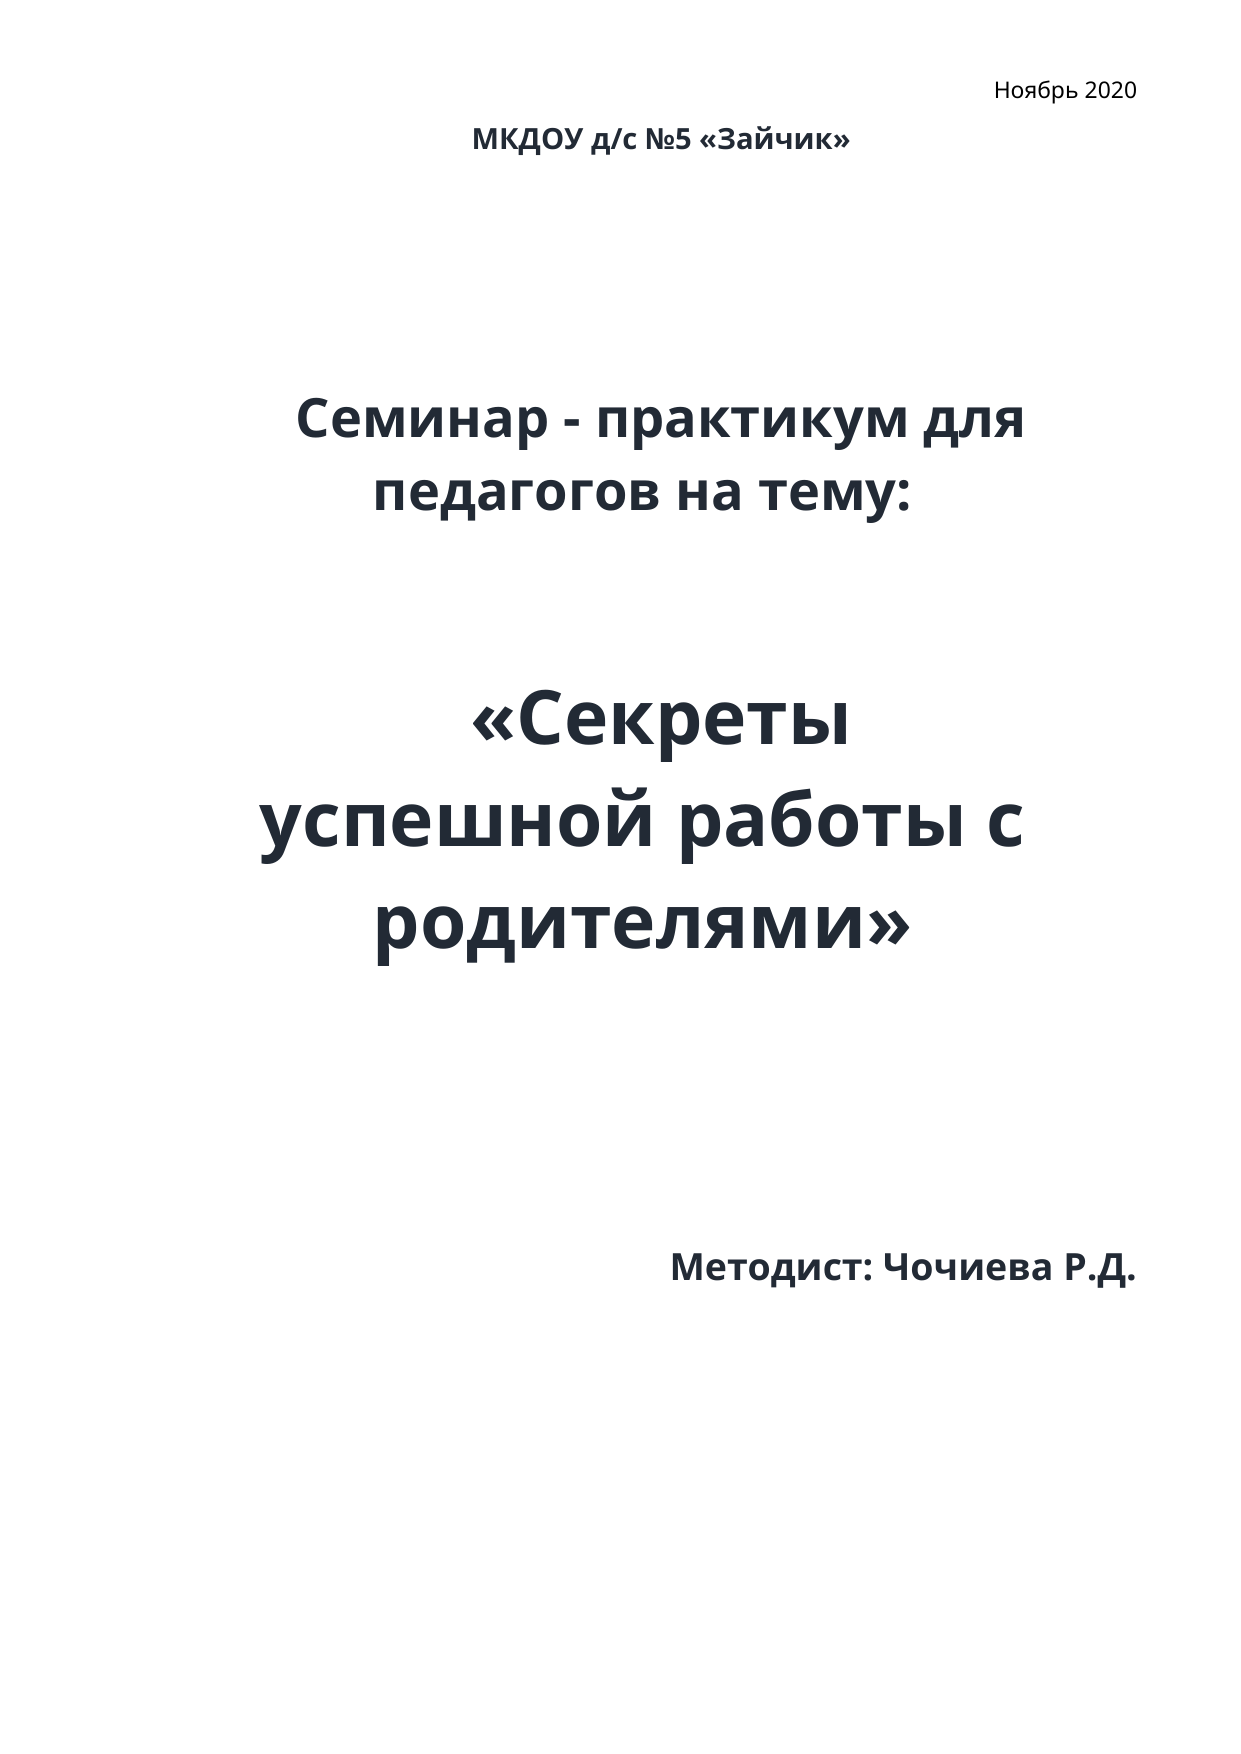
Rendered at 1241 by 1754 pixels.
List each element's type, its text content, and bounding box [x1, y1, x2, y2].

text Методист: Чочиева Р.Д. [148, 1240, 1137, 1291]
text МКДОУ д/с №5 «Зайчик» [148, 118, 1137, 158]
text Семинар - практикум для педагогов на тему: [148, 379, 1137, 527]
